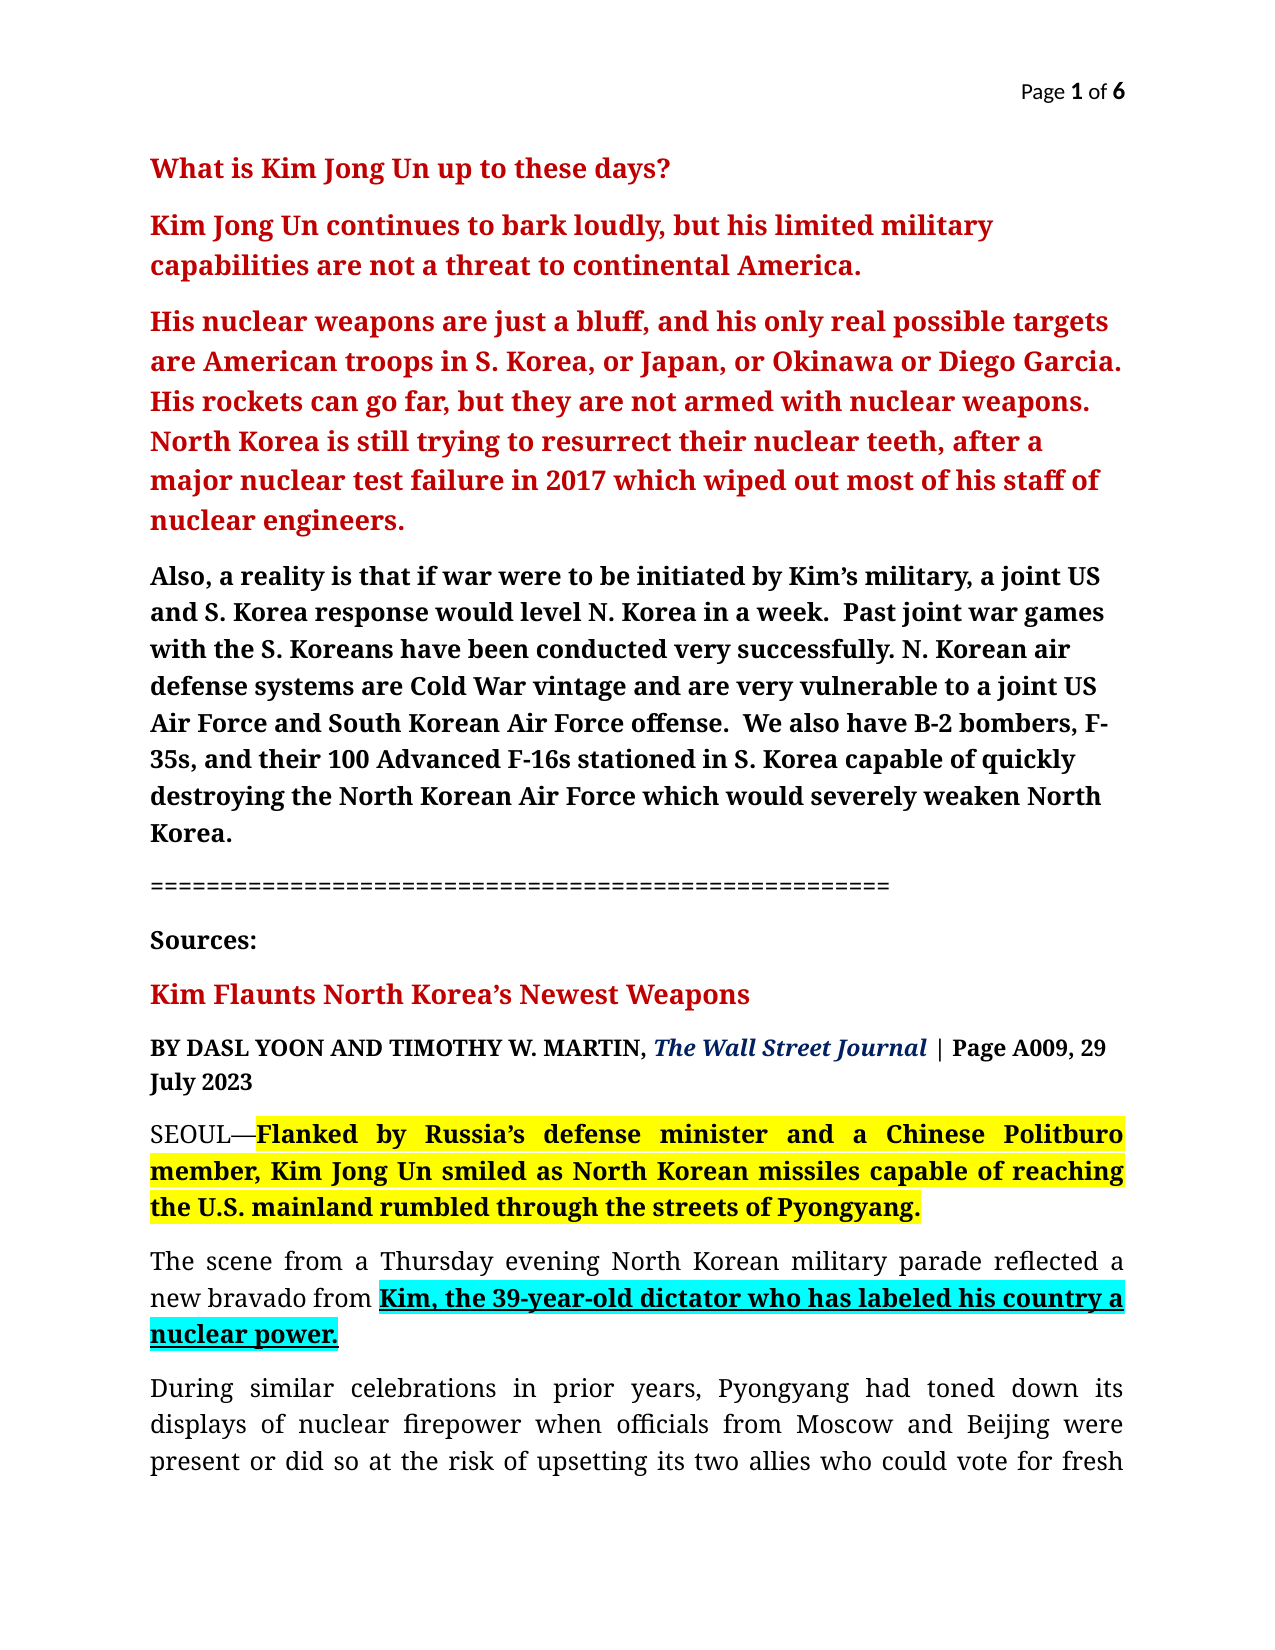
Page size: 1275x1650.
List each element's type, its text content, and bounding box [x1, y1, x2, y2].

text Kim Jong Un continues to bark loudly, but his limited military capabilities are not a threat to continental America. [150, 206, 1125, 283]
text Kim Flaunts North Korea’s Newest Weapons [150, 976, 1125, 1013]
text SEOUL—Flanked by Russia’s defense minister and a Chinese Politburo member, Kim Jong Un smiled as North Korean missiles capable of reaching the U.S. mainland rumbled through the streets of Pyongyang. [150, 1187, 1125, 1224]
text SEOUL—Flanked by Russia’s defense minister and a Chinese Politburo member, Kim Jong Un smiled as North Korean missiles capable of reaching the U.S. mainland rumbled through the streets of Pyongyang. [150, 1116, 1125, 1153]
text Also, a reality is that if war were to be initiated by Kim’s military, a joint US and S. Korea response would level N. Korea in a week. Past joint war games with the S. Koreans have been conducted very successfully. N. Korean air defense systems are Cold War vintage and are very vulnerable to a joint US Air Force and South Korean Air Force offense. We also have B-2 bombers, F-35s, and their 100 Advanced F-16s stationed in S. Korea capable of quickly destroying the North Korean Air Force which would severely weaken North Korea. [150, 558, 1125, 849]
text What is Kim Jong Un up to these days? [150, 150, 1125, 187]
text Sources: [150, 922, 1125, 956]
text ===================================================== [150, 869, 1125, 903]
text His nuclear weapons are just a bluff, and his only real possible targets are American troops in S. Korea, or Japan, or Okinawa or Diego Garcia. His rockets can go far, but they are not armed with nuclear weapons. North Korea is still trying to resurrect their nuclear teeth, after a major nuclear test failure in 2017 which wiped out most of his staff of nuclear engineers. [150, 303, 1125, 538]
text The scene from a Thursday evening North Korean military parade reflected a new bravado from Kim, the 39-year-old dictator who has labeled his country a nuclear power. [150, 1243, 1125, 1351]
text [150, 1370, 1125, 1478]
text BY DASL YOON AND TIMOTHY W. MARTIN, The Wall Street Journal | Page A009, 29 July 2023 [150, 1032, 1125, 1097]
